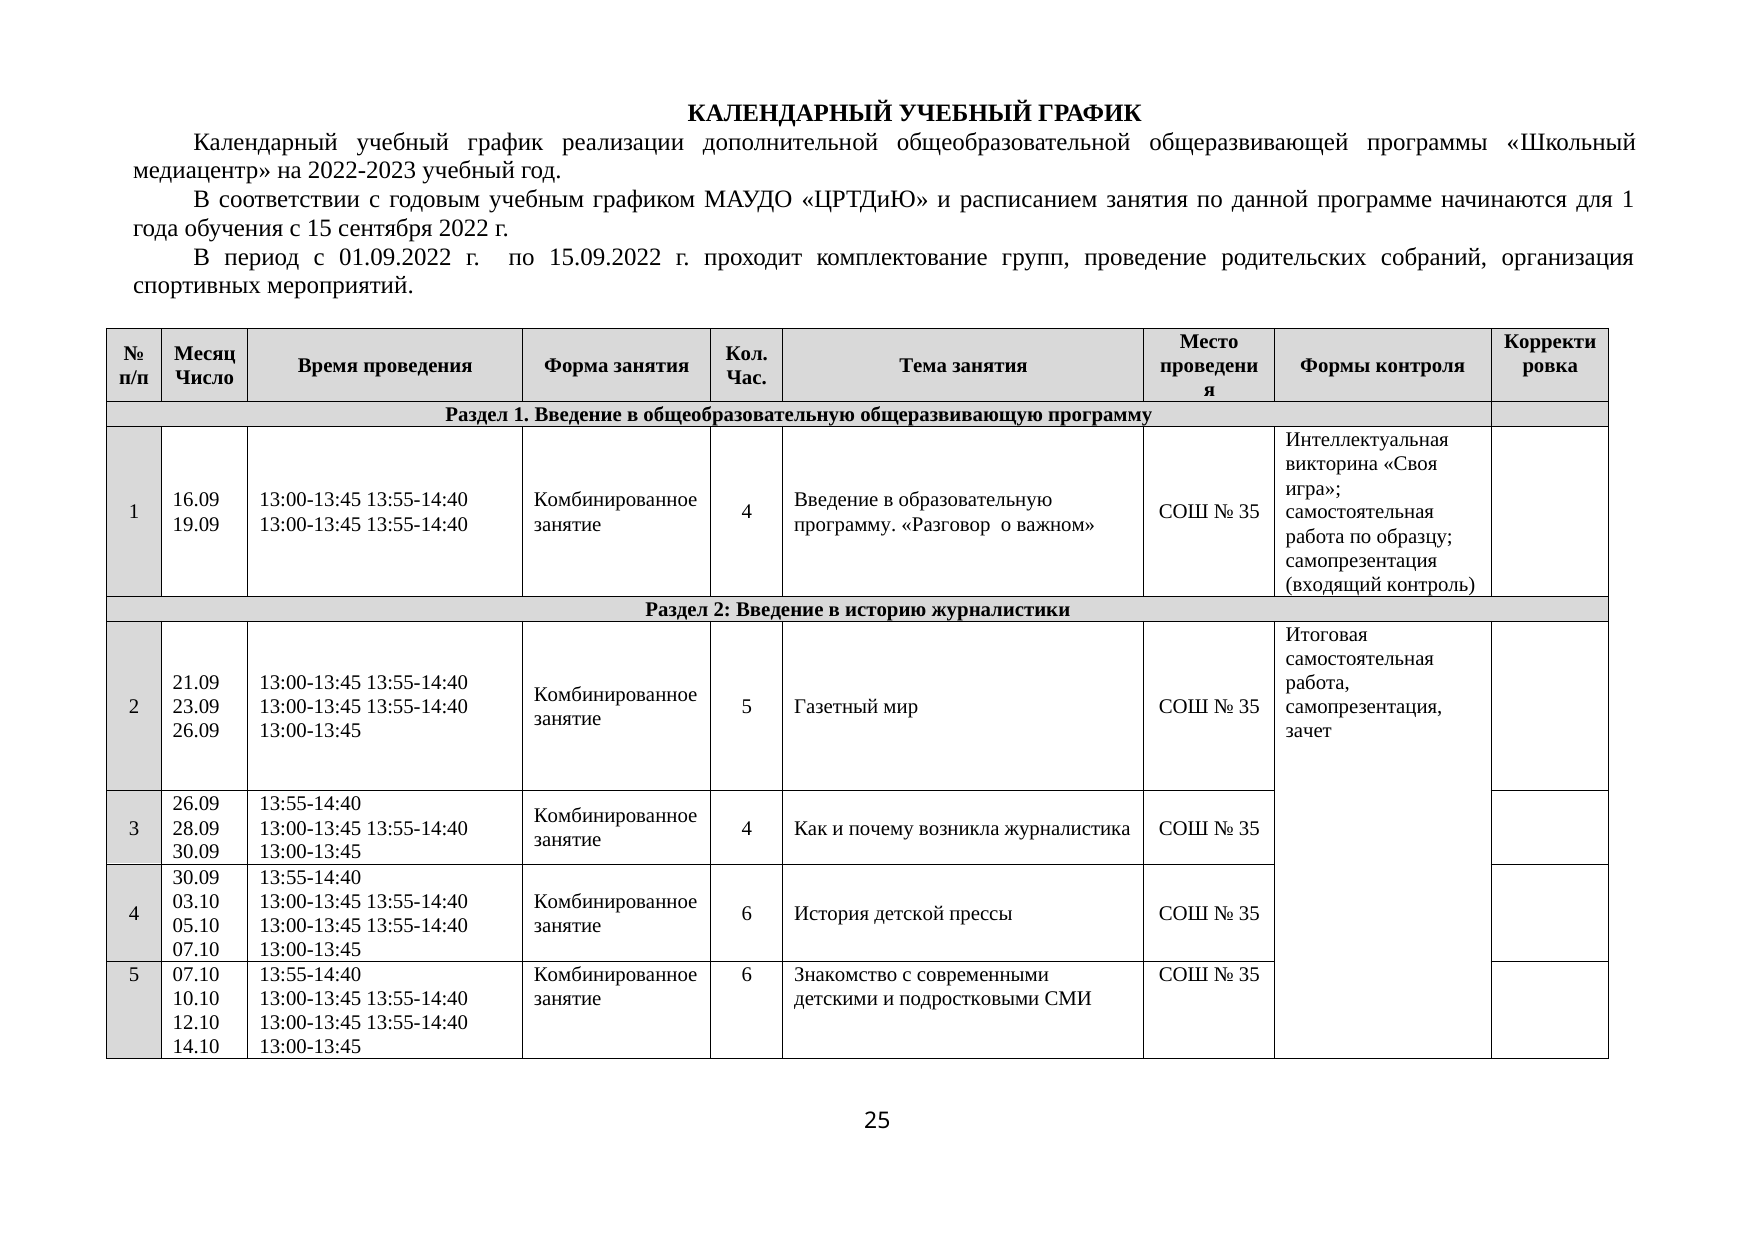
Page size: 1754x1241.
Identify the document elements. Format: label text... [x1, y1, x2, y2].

table_cell [1492, 402, 1608, 426]
table_header Место проведения [1144, 329, 1274, 401]
text Календарный учебный график реализации дополнительной общеобразовательной общеразвивающей программы «Школьный медиацентр» на 2022-2023 учебный год. [133, 127, 1636, 184]
table_cell Как и почему возникла журналистика [783, 791, 1143, 863]
table_cell 16.09 19.09 [162, 427, 247, 596]
table_cell СОШ № 35 [1144, 427, 1274, 596]
table_cell 1 [107, 427, 161, 596]
table_cell 2 [107, 622, 161, 790]
table_cell Комбинированное занятие [523, 791, 710, 863]
table_cell Введение в образовательную программу. «Разговор о важном» [783, 427, 1143, 596]
table_cell 21.09 23.09 26.09 [162, 622, 247, 790]
table_cell Комбинированное занятие [523, 622, 710, 790]
table_cell 26.09 28.09 30.09 [162, 791, 247, 863]
text КАЛЕНДАРНЫЙ УЧЕБНЫЙ ГРАФИК [133, 98, 1636, 127]
table_cell 07.10 10.10 12.10 14.10 [162, 962, 247, 1058]
table_cell СОШ № 35 [1144, 791, 1274, 863]
table_cell 3 [107, 791, 161, 863]
table_header Формы контроля [1275, 329, 1491, 401]
table_cell [1492, 791, 1608, 863]
table_cell СОШ № 35 [1144, 865, 1274, 961]
table_cell 30.09 03.10 05.10 07.10 [162, 865, 247, 961]
table_header Месяц Число [162, 329, 247, 401]
table_cell [1492, 427, 1608, 596]
table_cell 6 [711, 962, 782, 1058]
table_cell 5 [711, 622, 782, 790]
table_cell 13:00-13:45 13:55-14:40 13:00-13:45 13:55-14:40 13:00-13:45 [248, 622, 522, 790]
table_cell [1492, 622, 1608, 790]
table_cell 5 [107, 962, 161, 1058]
table_cell [1492, 962, 1608, 1058]
table_cell 4 [711, 791, 782, 863]
table_cell 6 [711, 865, 782, 961]
table_cell 4 [711, 427, 782, 596]
table_header Тема занятия [783, 329, 1143, 401]
table_cell История детской прессы [783, 865, 1143, 961]
table_cell 4 [107, 865, 161, 961]
table_cell Комбинированное занятие [523, 865, 710, 961]
table_cell Газетный мир [783, 622, 1143, 790]
table_cell 13:55-14:40 13:00-13:45 13:55-14:40 13:00-13:45 [248, 791, 522, 863]
table_header № п/п [107, 329, 161, 401]
table_header Время проведения [248, 329, 522, 401]
table_cell Комбинированное занятие [523, 427, 710, 596]
table_header Форма занятия [523, 329, 710, 401]
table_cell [523, 962, 710, 1058]
table_cell 13:00-13:45 13:55-14:40 13:00-13:45 13:55-14:40 [248, 427, 522, 596]
text В период с 01.09.2022 г. по 15.09.2022 г. проходит комплектование групп, проведение родительских собраний, организация спортивных мероприятий. [133, 242, 1636, 299]
table_cell Интеллектуальная викторина «Своя игра»; самостоятельная работа по образцу; самопрезентация (входящий контроль) [1275, 427, 1491, 596]
table_header Корректировка [1492, 329, 1608, 401]
table_cell 13:55-14:40 13:00-13:45 13:55-14:40 13:00-13:45 13:55-14:40 13:00-13:45 [248, 865, 522, 961]
table_header Кол. Час. [711, 329, 782, 401]
table_cell Знакомство с современными детскими и подростковыми СМИ [783, 962, 1143, 1058]
table_cell Итоговая самостоятельная работа, самопрезентация, зачет [1275, 622, 1491, 1058]
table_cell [248, 962, 522, 1058]
table_cell Раздел 2: Введение в историю журналистики [107, 597, 1608, 621]
table_cell СОШ № 35 [1144, 622, 1274, 790]
text В соответствии с годовым учебным графиком МАУДО «ЦРТДиЮ» и расписанием занятия по данной программе начинаются для 1 года обучения с 15 сентября 2022 г. [133, 184, 1636, 242]
table_cell Раздел 1. Введение в общеобразовательную общеразвивающую программу [107, 402, 1491, 426]
table_cell СОШ № 35 [1144, 962, 1274, 1058]
table_cell [1492, 865, 1608, 961]
